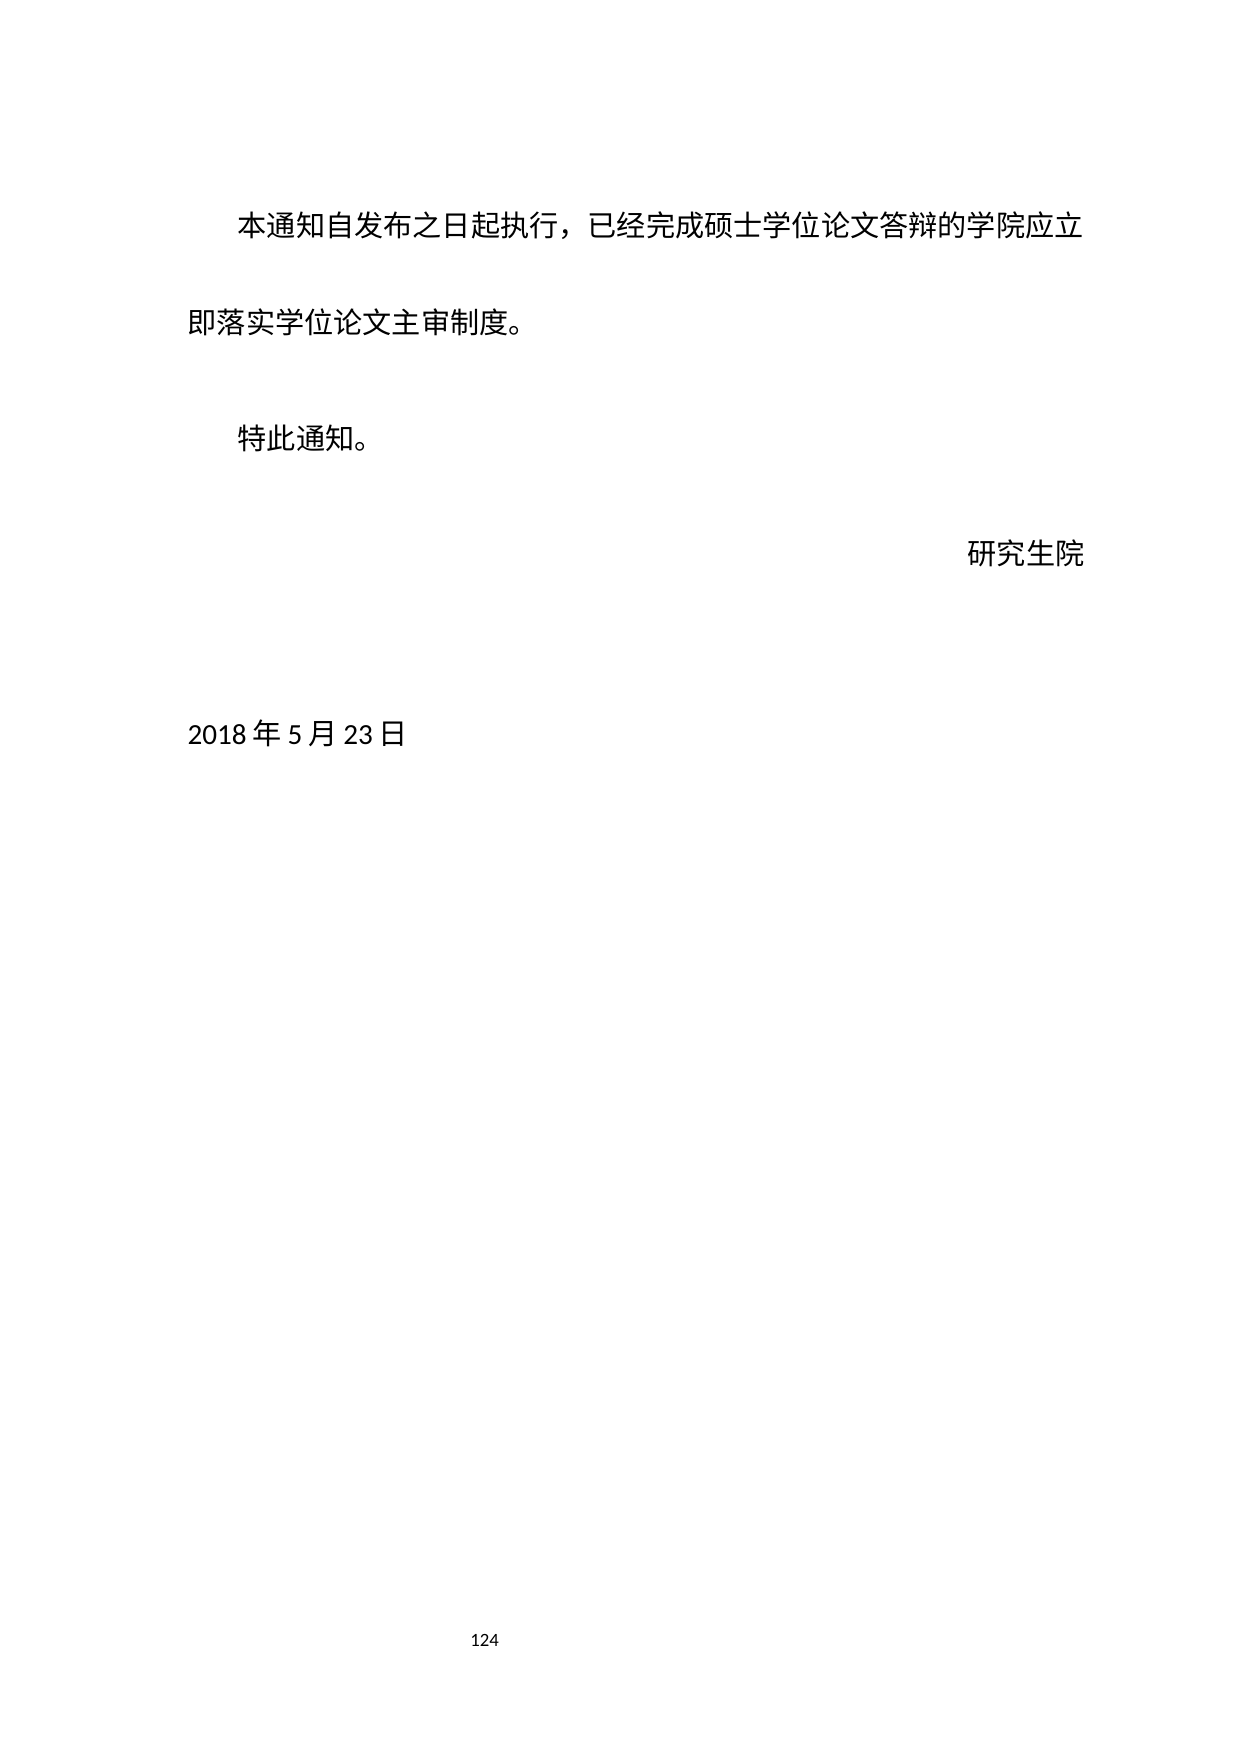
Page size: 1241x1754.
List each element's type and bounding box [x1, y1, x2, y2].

table_cell [188, 162, 1084, 764]
